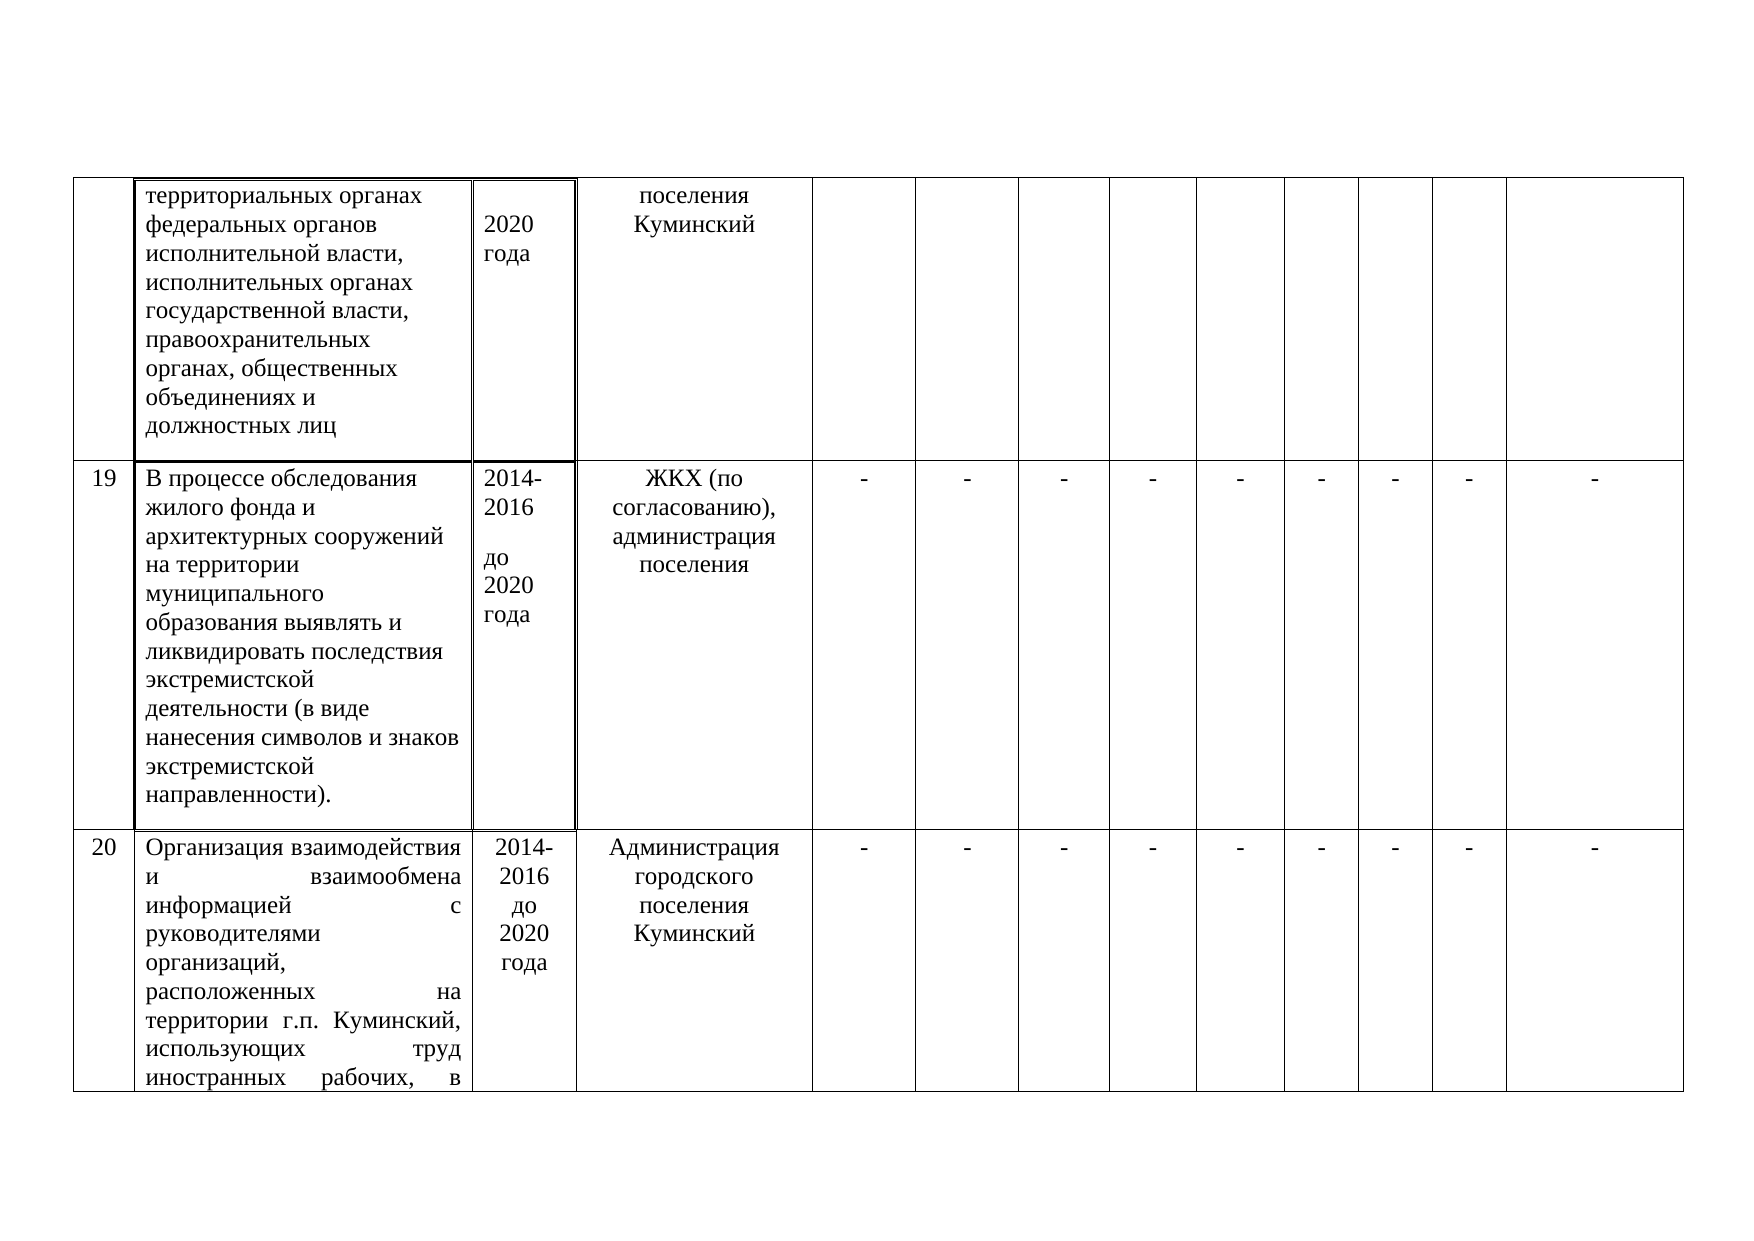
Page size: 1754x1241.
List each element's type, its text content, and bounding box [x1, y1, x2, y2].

table_cell - [1110, 178, 1196, 460]
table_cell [474, 181, 574, 460]
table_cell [135, 832, 472, 1091]
table_cell - [1019, 461, 1109, 829]
table_cell 2014-2016 до 2020 года [474, 463, 574, 829]
table_cell - [1433, 178, 1506, 460]
table_cell - [1507, 461, 1683, 829]
table_cell - [1359, 461, 1432, 829]
table_cell ЖКХ (по согласованию), администрация поселения [578, 461, 812, 829]
table_cell - [1110, 461, 1196, 829]
table_cell - [1110, 830, 1196, 1091]
table_cell - [1359, 178, 1432, 460]
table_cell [578, 178, 812, 460]
table_cell В процессе обследования жилого фонда и архитектурных сооружений на территории муниципального образования выявлять и ликвидировать последствия экстремистской деятельности (в виде нанесения символов и знаков экстремистской направленности). [136, 463, 471, 829]
table_cell - [813, 178, 915, 460]
table_cell - [1285, 178, 1358, 460]
table_cell 20 [74, 830, 134, 1091]
table_cell - [1197, 830, 1284, 1091]
table_cell - [1019, 830, 1109, 1091]
table_cell 18 [74, 178, 133, 460]
table_cell - [916, 830, 1018, 1091]
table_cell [577, 830, 812, 1091]
table_cell - [916, 461, 1018, 829]
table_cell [136, 181, 471, 460]
table_cell - [1285, 461, 1358, 829]
table_cell - [1433, 830, 1506, 1091]
table_cell - [916, 178, 1018, 460]
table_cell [473, 832, 576, 1091]
table_cell - [1507, 178, 1683, 460]
table_cell - [813, 461, 915, 829]
table_cell - [1019, 178, 1109, 460]
table_cell - [813, 830, 915, 1091]
table_cell - [1197, 461, 1284, 829]
table_cell - [1197, 178, 1284, 460]
table_cell - [1359, 830, 1432, 1091]
table_cell - [1507, 830, 1683, 1091]
table_cell - [1433, 461, 1506, 829]
table_cell 19 [74, 461, 133, 829]
table_cell - [1285, 830, 1358, 1091]
